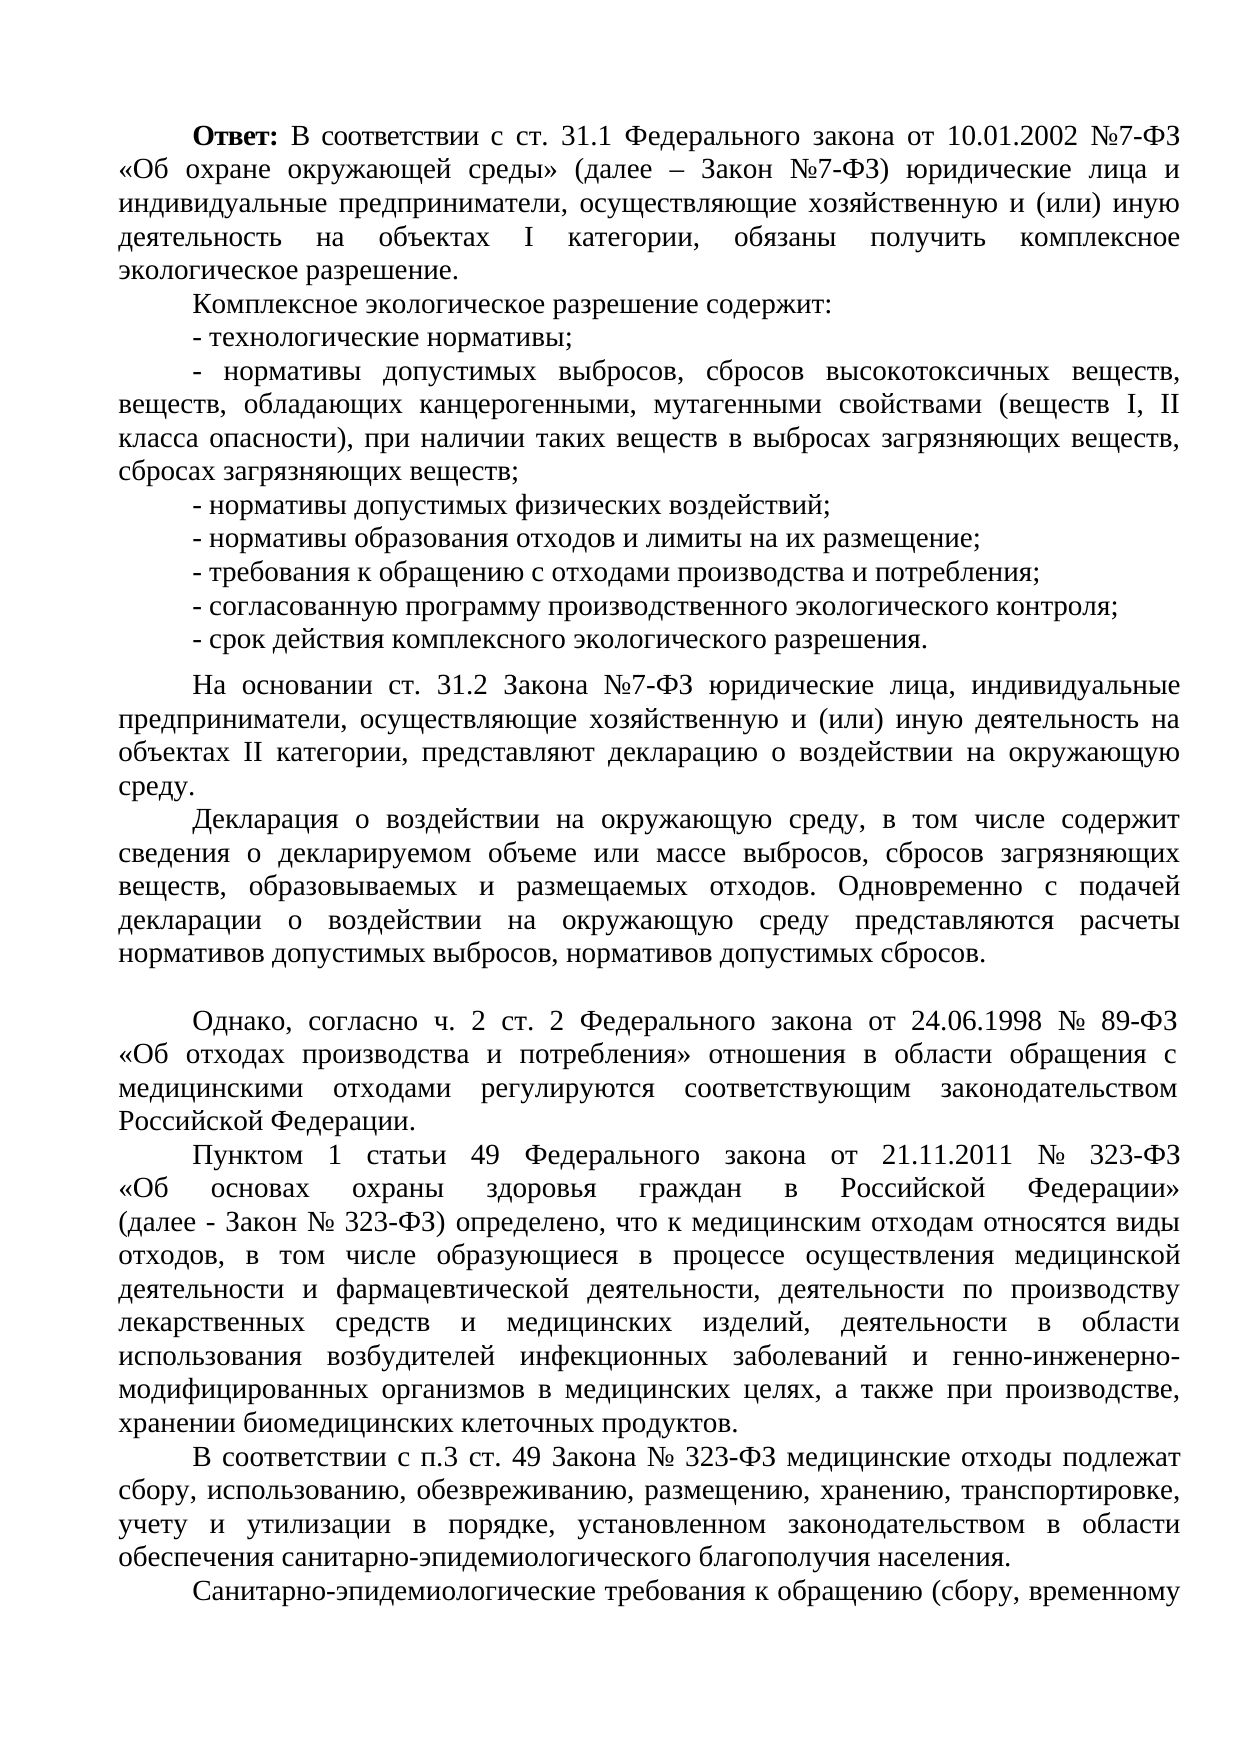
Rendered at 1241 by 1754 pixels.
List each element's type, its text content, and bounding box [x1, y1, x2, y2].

text - согласованную программу производственного экологического контроля; [118, 588, 1181, 621]
text Комплексное экологическое разрешение содержит: [118, 286, 1181, 319]
text - требования к обращению с отходами производства и потребления; [118, 554, 1181, 588]
text Однако, согласно ч. 2 ст. 2 Федерального закона от 24.06.1998 № 89-ФЗ «Об отходах производства и потребления» отношения в области обращения с медицинскими отходами регулируются соответствующим законодательством Российской Федерации. [118, 1003, 1178, 1137]
text В соответствии с п.3 ст. 49 Закона № 323-ФЗ медицинские отходы подлежат сбору, использованию, обезвреживанию, размещению, хранению, транспортировке, учету и утилизации в порядке, установленном законодательством в области обеспечения санитарно-эпидемиологического благополучия населения. [118, 1439, 1181, 1573]
text - нормативы допустимых выбросов, сбросов высокотоксичных веществ, веществ, обладающих канцерогенными, мутагенными свойствами (веществ I, II класса опасности), при наличии таких веществ в выбросах загрязняющих веществ, сбросах загрязняющих веществ; [118, 353, 1181, 487]
text Декларация о воздействии на окружающую среду, в том числе содержит сведения о декларируемом объеме или массе выбросов, сбросов загрязняющих веществ, образовываемых и размещаемых отходов. Одновременно с подачей декларации о воздействии на окружающую среду представляются расчеты нормативов допустимых выбросов, нормативов допустимых сбросов. [118, 801, 1181, 969]
text - нормативы образования отходов и лимиты на их размещение; [118, 521, 1181, 554]
text - срок действия комплексного экологического разрешения. [118, 621, 1181, 655]
text - нормативы допустимых физических воздействий; [118, 487, 1181, 521]
text - технологические нормативы; [118, 319, 1181, 353]
text Пунктом 1 статьи 49 Федерального закона от 21.11.2011 № 323-ФЗ «Об основах охраны здоровья граждан в Российской Федерации» (далее - Закон № 323-ФЗ) определено, что к медицинским отходам относятся виды отходов, в том числе образующиеся в процессе осуществления медицинской деятельности и фармацевтической деятельности, деятельности по производству лекарственных средств и медицинских изделий, деятельности в области использования возбудителей инфекционных заболеваний и генно-инженерно-модифицированных организмов в медицинских целях, а также при производстве, хранении биомедицинских клеточных продуктов. [118, 1137, 1181, 1439]
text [118, 1573, 1181, 1606]
text На основании ст. 31.2 Закона №7-ФЗ юридические лица, индивидуальные предприниматели, осуществляющие хозяйственную и (или) иную деятельность на объектах II категории, представляют декларацию о воздействии на окружающую среду. [118, 667, 1181, 801]
text Ответ: В соответствии с ст. 31.1 Федерального закона от 10.01.2002 №7-ФЗ «Об охране окружающей среды» (далее – Закон №7-ФЗ) юридические лица и индивидуальные предприниматели, осуществляющие хозяйственную и (или) иную деятельность на объектах I категории, обязаны получить комплексное экологическое разрешение. [118, 118, 1181, 286]
